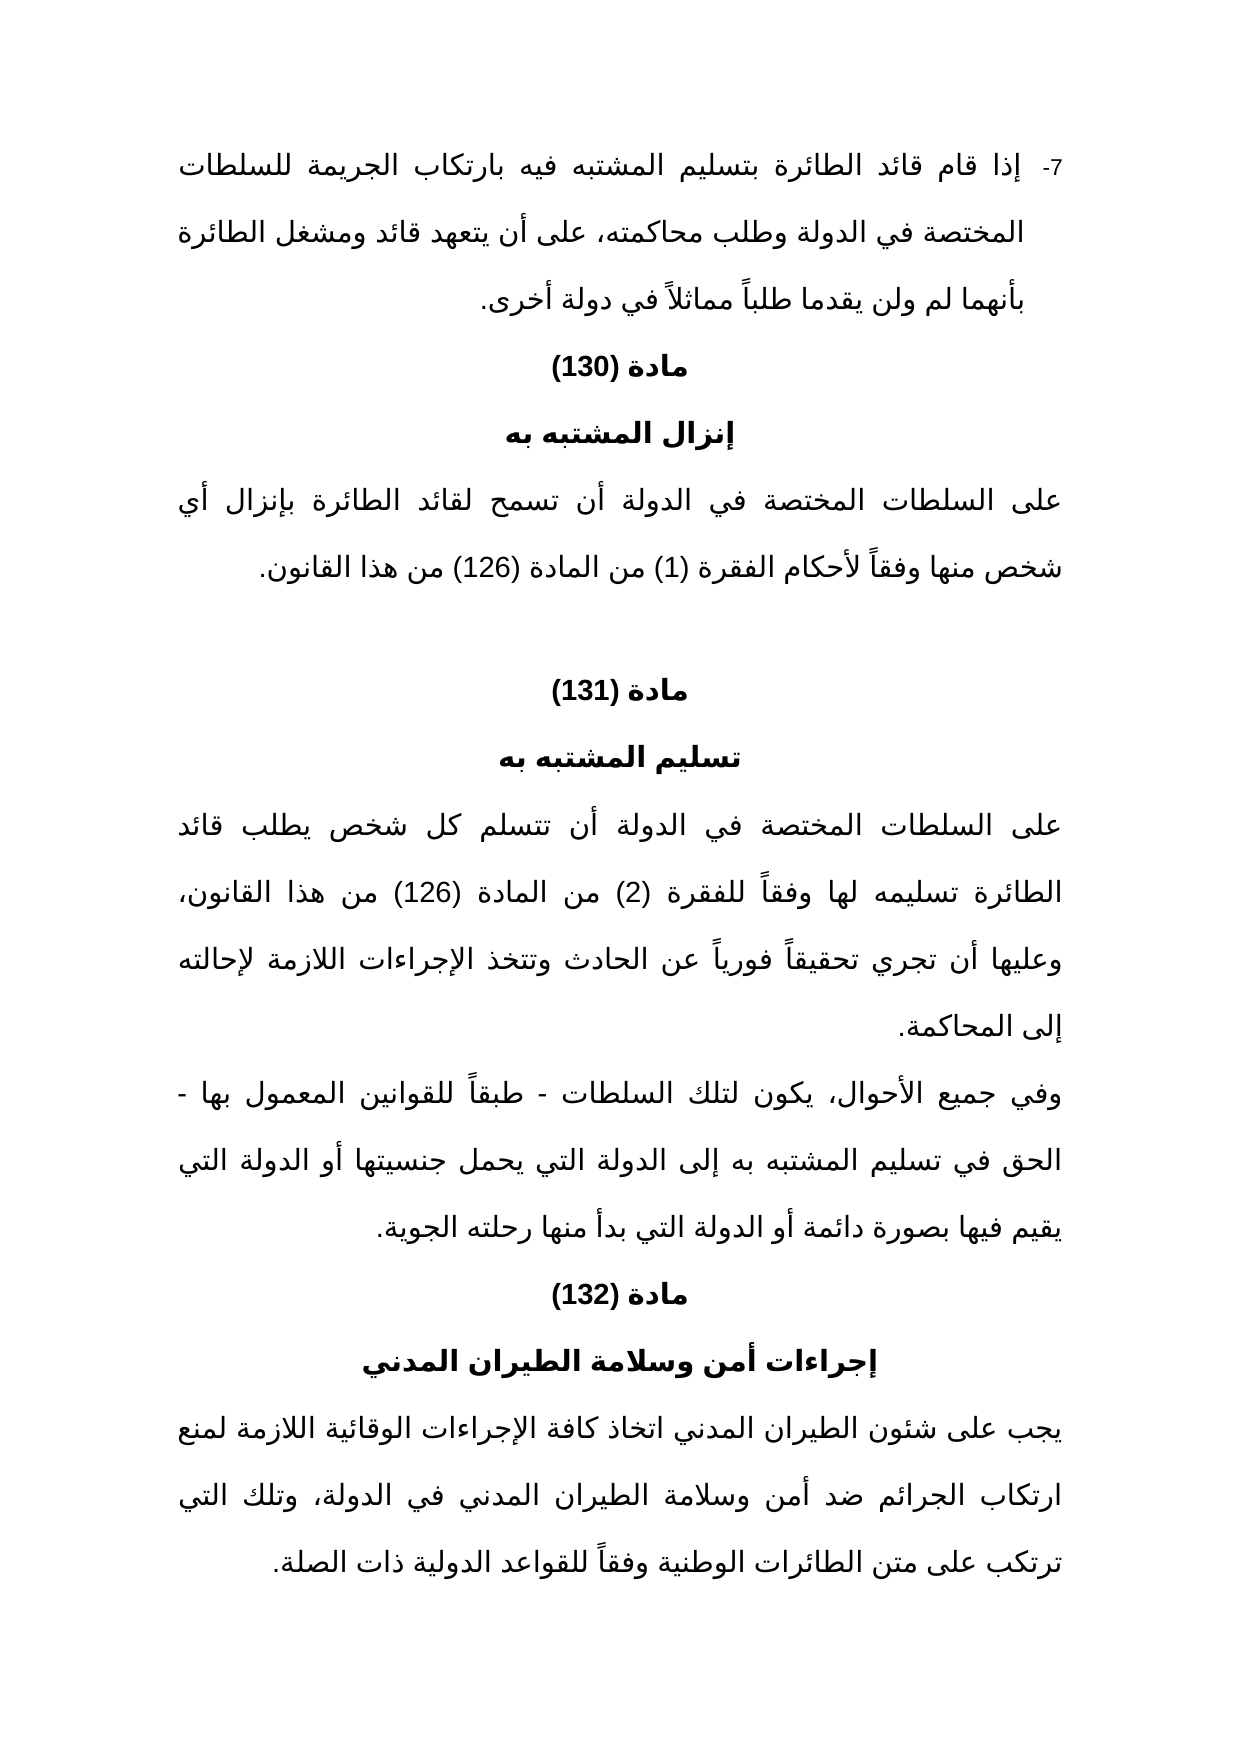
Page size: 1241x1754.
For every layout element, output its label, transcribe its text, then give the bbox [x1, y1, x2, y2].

text مادة (130) [177, 349, 1063, 382]
text مادة (131) [177, 673, 1063, 707]
text وفي جميع الأحوال، يكون لتلك السلطات - طبقاً للقوانين المعمول بها - الحق في تسليم المشتبه به إلى الدولة التي يحمل جنسيتها أو الدولة التي يقيم فيها بصورة دائمة أو الدولة التي بدأ منها رحلته الجوية. [177, 1076, 1063, 1243]
text إنزال المشتبه به [177, 416, 1063, 449]
text مادة (132) [177, 1277, 1063, 1311]
text على السلطات المختصة في الدولة أن تتسلم كل شخص يطلب قائد الطائرة تسليمه لها وفقاً للفقرة (2) من المادة (126) من هذا القانون، وعليها أن تجري تحقيقاً فورياً عن الحادث وتتخذ الإجراءات اللازمة لإحالته إلى المحاكمة. [177, 807, 1063, 1042]
text على السلطات المختصة في الدولة أن تسمح لقائد الطائرة بإنزال أي شخص منها وفقاً لأحكام الفقرة (1) من المادة (126) من هذا القانون. [177, 483, 1063, 584]
text يجب على شئون الطيران المدني اتخاذ كافة الإجراءات الوقائية اللازمة لمنع ارتكاب الجرائم ضد أمن وسلامة الطيران المدني في الدولة، وتلك التي ترتكب على متن الطائرات الوطنية وفقاً للقواعد الدولية ذات الصلة. [177, 1411, 1063, 1579]
text إجراءات أمن وسلامة الطيران المدني [177, 1344, 1063, 1378]
text تسليم المشتبه به [177, 740, 1063, 774]
list 7- إذا قام قائد الطائرة بتسليم المشتبه فيه بارتكاب الجريمة للسلطات المختصة في الدولة وطلب محاكمته، على أن يتعهد قائد ومشغل الطائرة بأنهما لم ولن يقدما طلباً مماثلاً في دولة أخرى. [177, 148, 1063, 315]
